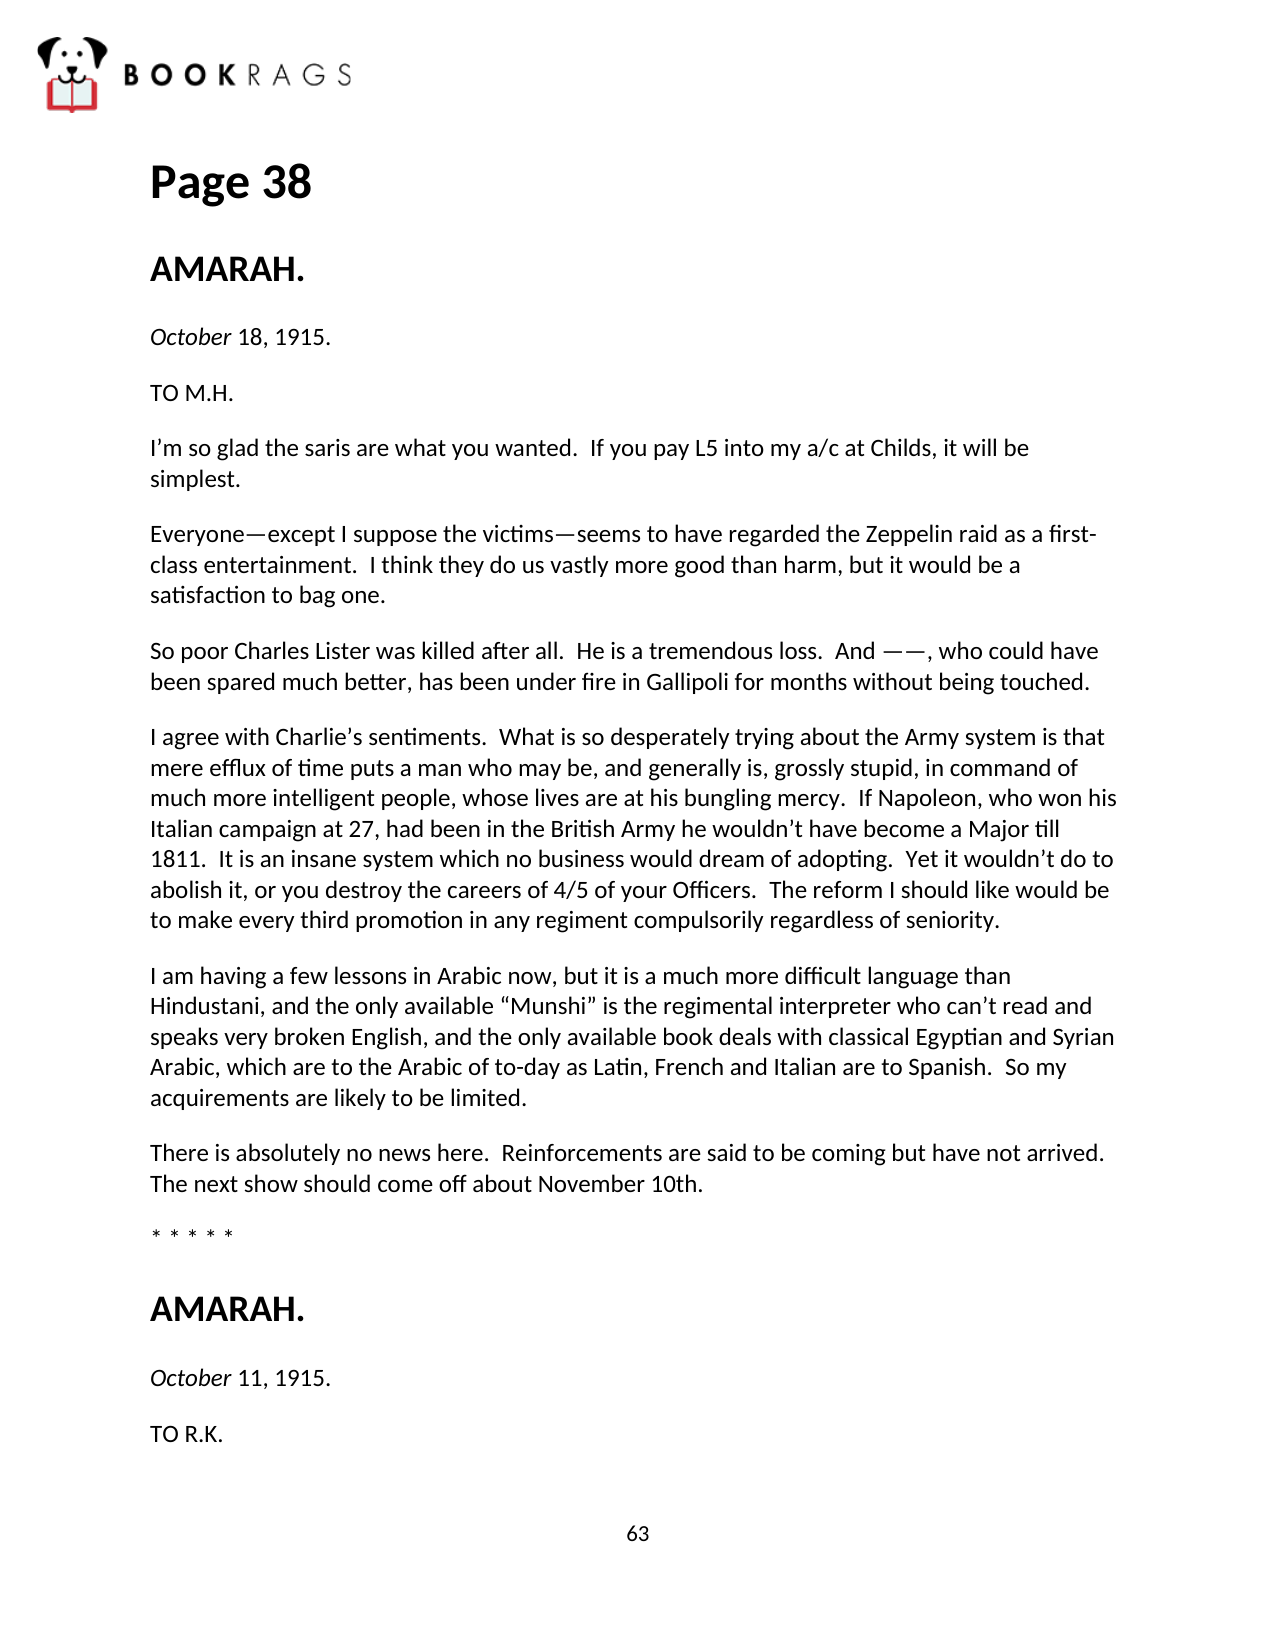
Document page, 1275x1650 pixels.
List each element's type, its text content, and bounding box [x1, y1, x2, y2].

text October 18, 1915. [150, 322, 1125, 352]
text * * * * * [150, 1223, 1125, 1254]
text October 11, 1915. [150, 1362, 1125, 1393]
text TO R.K. [150, 1418, 1125, 1448]
text Page 38 [150, 150, 1125, 211]
text So poor Charles Lister was killed after all. He is a tremendous loss. And ——­, who could have been spared much better, has been under fire in Gallipoli for months without being touched. [150, 635, 1125, 696]
text There is absolutely no news here. Reinforcements are said to be coming but have not arrived. The next show should come off about November 10th. [150, 1137, 1125, 1198]
text I am having a few lessons in Arabic now, but it is a much more difficult language than Hindustani, and the only available “Munshi” is the regimental interpreter who can’t read and speaks very broken English, and the only available book deals with classical Egyptian and Syrian Arabic, which are to the Arabic of to-day as Latin, French and Italian are to Spanish. So my acquirements are likely to be limited. [150, 960, 1125, 1112]
text I’m so glad the saris are what you wanted. If you pay L5 into my a/c at Childs, it will be simplest. [150, 433, 1125, 494]
text TO M.H. [150, 377, 1125, 408]
text I agree with Charlie’s sentiments. What is so desperately trying about the Army system is that mere efflux of time puts a man who may be, and generally is, grossly stupid, in command of much more intelligent people, whose lives are at his bungling mercy. If Napoleon, who won his Italian campaign at 27, had been in the British Army he wouldn’t have become a Major till 1811. It is an insane system which no business would dream of adopting. Yet it wouldn’t do to abolish it, or you destroy the careers of 4/5 of your Officers. The reform I should like would be to make every third promotion in any regiment compulsorily regardless of seniority. [150, 721, 1125, 935]
text AMARAH. [150, 244, 1125, 290]
text AMARAH. [150, 1285, 1125, 1331]
text Everyone—­except I suppose the victims—­seems to have regarded the Zeppelin raid as a first-class entertainment. I think they do us vastly more good than harm, but it would be a satisfaction to bag one. [150, 519, 1125, 610]
picture [37, 37, 351, 113]
